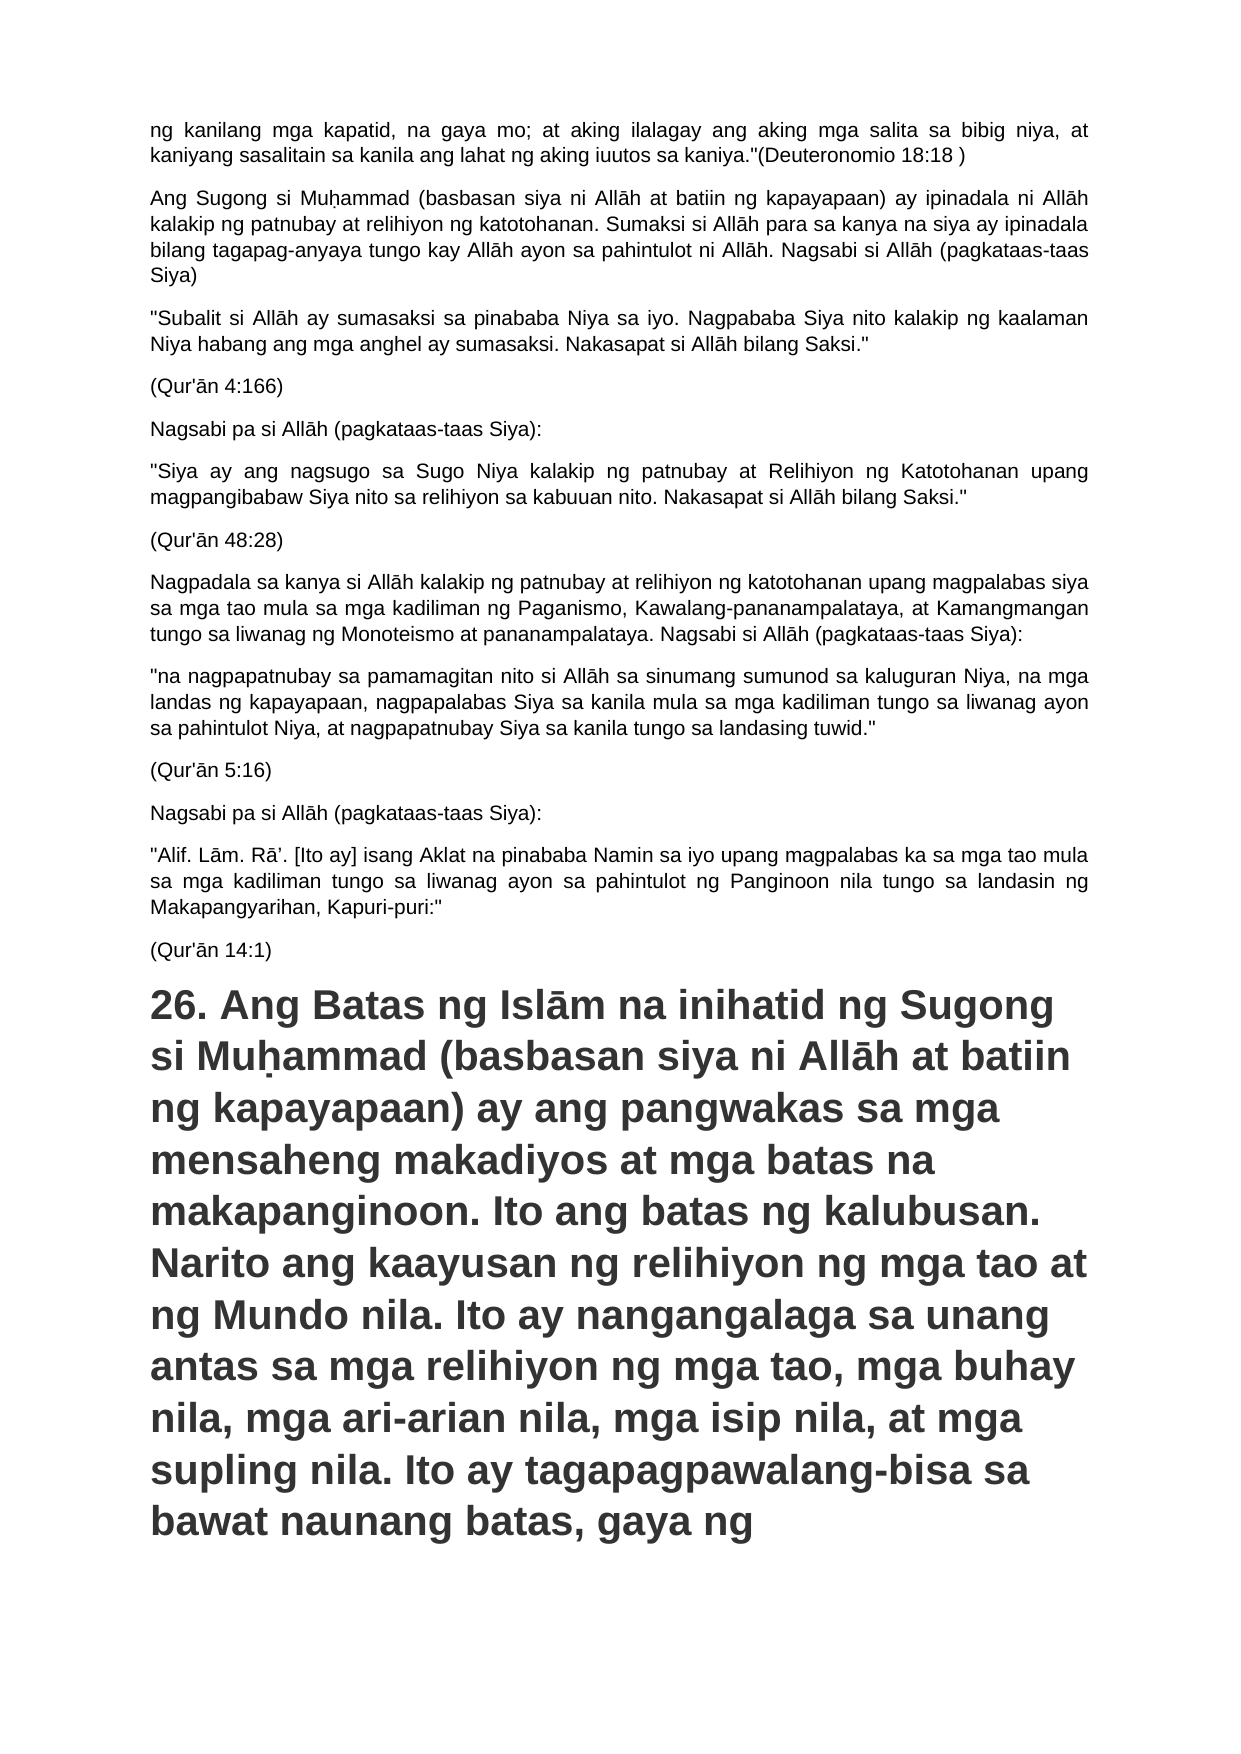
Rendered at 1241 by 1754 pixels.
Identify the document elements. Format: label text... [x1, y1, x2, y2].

text Nagsabi pa si Allāh (pagkataas-taas Siya): [150, 417, 1090, 441]
text Ang Sugong si Muḥammad (basbasan siya ni Allāh at batiin ng kapayapaan) ay ipinadala ni Allāh kalakip ng patnubay at relihiyon ng katotohanan. Sumaksi si Allāh para sa kanya na siya ay ipinadala bilang tagapag-anyaya tungo kay Allāh ayon sa pahintulot ni Allāh. Nagsabi si Allāh (pagkataas-taas Siya) [150, 186, 1090, 287]
text (Qur'ān 5:16) [150, 758, 1090, 782]
text "Subalit si Allāh ay sumasaksi sa pinababa Niya sa iyo. Nagpababa Siya nito kalakip ng kaalaman Niya habang ang mga anghel ay sumasaksi. Nakasapat si Allāh bilang Saksi." [150, 306, 1090, 356]
text Nagsabi pa si Allāh (pagkataas-taas Siya): [150, 801, 1090, 825]
text (Qur'ān 14:1) [150, 937, 1090, 961]
text (Qur'ān 4:166) [150, 374, 1090, 398]
text "na nagpapatnubay sa pamamagitan nito si Allāh sa sinumang sumunod sa kaluguran Niya, na mga landas ng kapayapaan, nagpapalabas Siya sa kanila mula sa mga kadiliman tungo sa liwanag ayon sa pahintulot Niya, at nagpapatnubay Siya sa kanila tungo sa landasing tuwid." [150, 664, 1090, 740]
text Nagpadala sa kanya si Allāh kalakip ng patnubay at relihiyon ng katotohanan upang magpalabas siya sa mga tao mula sa mga kadiliman ng Paganismo, Kawalang-pananampalataya, at Kamangmangan tungo sa liwanag ng Monoteismo at pananampalataya. Nagsabi si Allāh (pagkataas-taas Siya): [150, 570, 1090, 646]
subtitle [150, 980, 1090, 1544]
text "Alif. Lām. Rā’. [Ito ay] isang Aklat na pinababa Namin sa iyo upang magpalabas ka sa mga tao mula sa mga kadiliman tungo sa liwanag ayon sa pahintulot ng Panginoon nila tungo sa landasin ng Makapangyarihan, Kapuri-puri:" [150, 843, 1090, 919]
text "Siya ay ang nagsugo sa Sugo Niya kalakip ng patnubay at Relihiyon ng Katotohanan upang magpangibabaw Siya nito sa relihiyon sa kabuuan nito. Nakasapat si Allāh bilang Saksi." [150, 459, 1090, 509]
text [150, 117, 1090, 167]
text (Qur'ān 48:28) [150, 527, 1090, 551]
